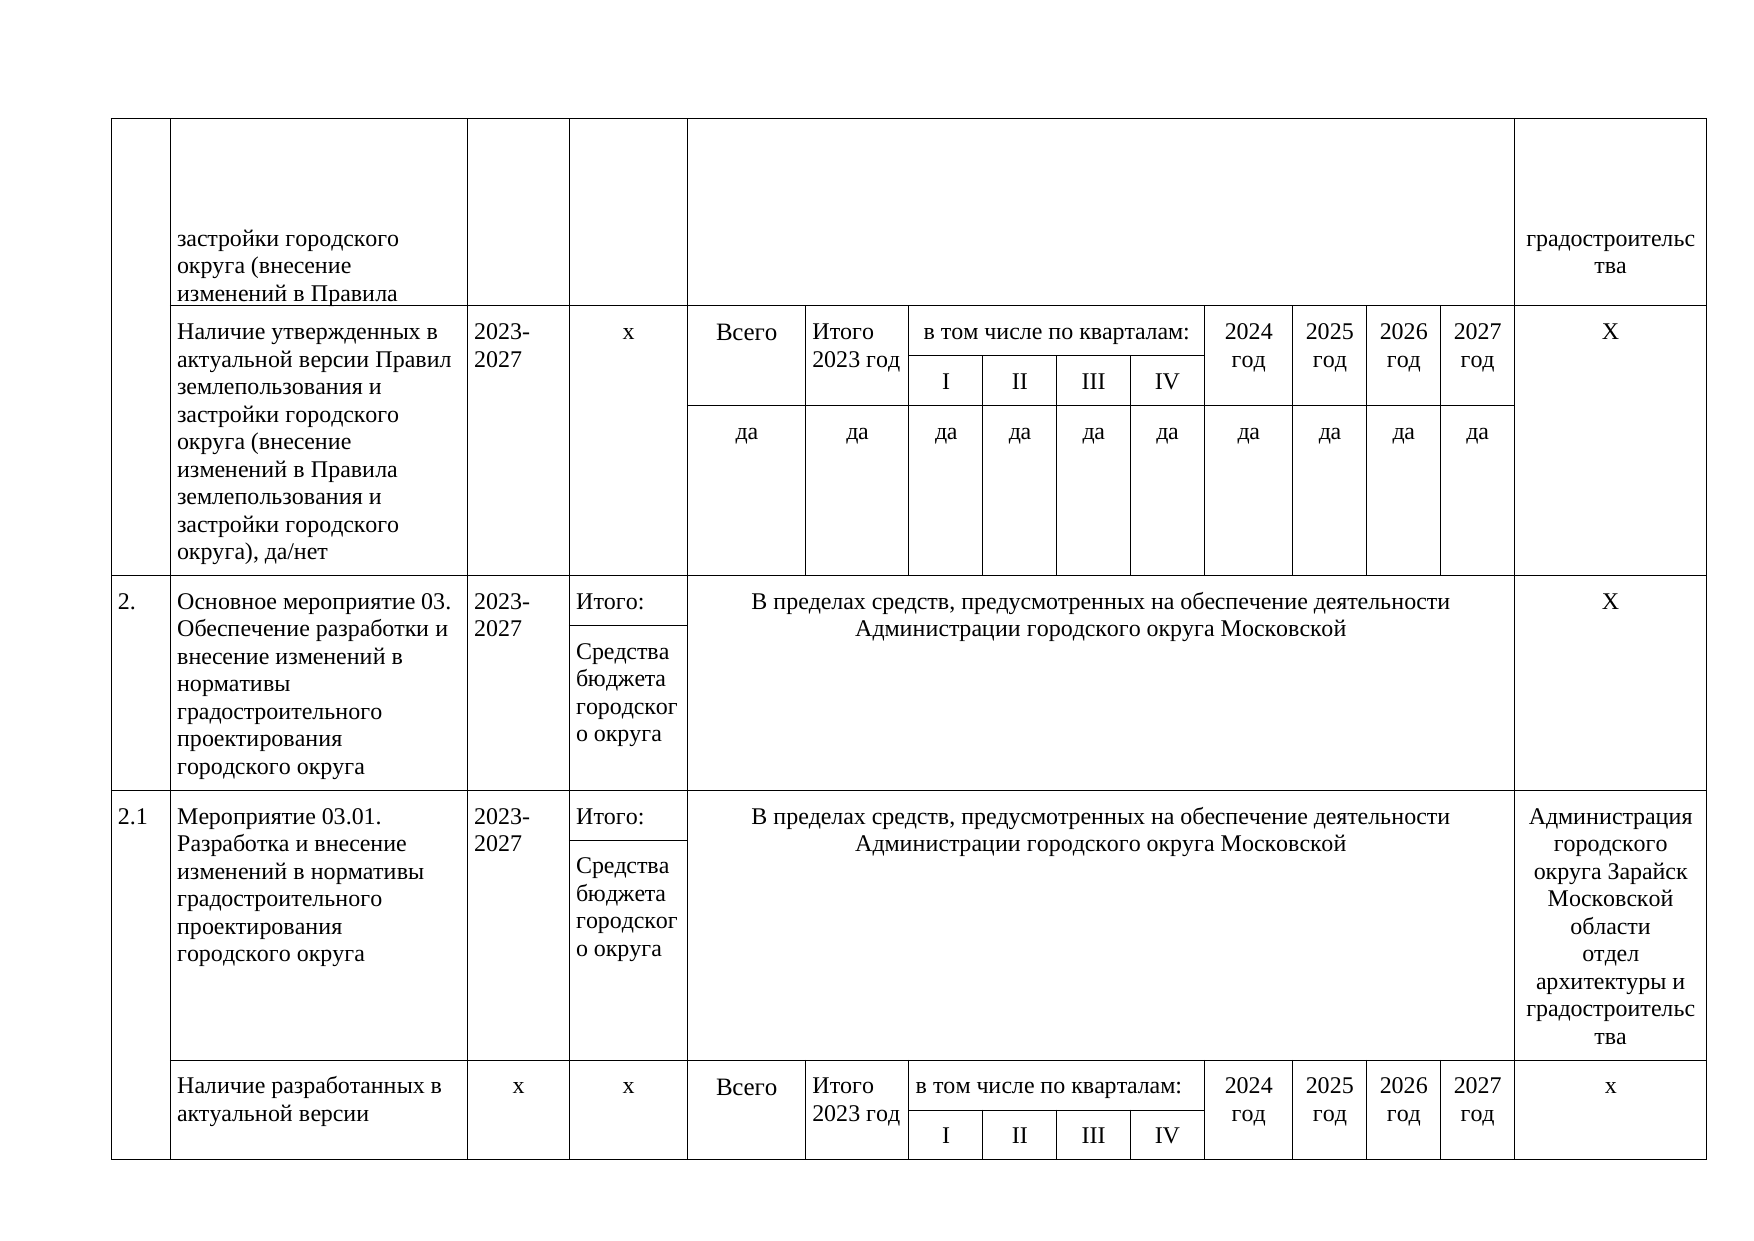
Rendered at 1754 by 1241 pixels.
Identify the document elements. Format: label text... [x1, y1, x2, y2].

table_cell Мероприятие 03.01. Разработка и внесение изменений в нормативы градостроительного проектирования городского округа [171, 791, 467, 1060]
table_cell в том числе по кварталам: [909, 306, 1204, 355]
table_cell 2025 год [1293, 1061, 1366, 1159]
table_cell 2024 год [1205, 1061, 1292, 1159]
table_cell Средства бюджета городского округа [570, 841, 687, 1060]
table_cell 2023-2027 [468, 576, 569, 790]
table_cell II [983, 1111, 1056, 1159]
table_cell Х [1515, 306, 1706, 575]
table_cell да [1057, 406, 1130, 575]
table_cell да [909, 406, 982, 575]
table_cell х [570, 1061, 687, 1159]
table_cell 2023-2027 [468, 306, 569, 575]
table_cell 2. [112, 576, 170, 790]
table_cell Итого 2023 год [806, 306, 908, 405]
table_cell да [983, 406, 1056, 575]
table_cell Итого 2023 год [806, 1061, 908, 1159]
table_cell III [1057, 1111, 1130, 1159]
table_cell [570, 119, 687, 305]
table_cell Средства бюджета городского округа [570, 626, 687, 790]
table_cell IV [1131, 1111, 1204, 1159]
table_cell Итого: [570, 791, 687, 840]
table_cell 2027 год [1441, 306, 1514, 405]
table_cell В пределах средств, предусмотренных на обеспечение деятельности Администрации городского округа Московской [688, 576, 1514, 790]
table_cell II [983, 356, 1056, 405]
table_cell В пределах средств, предусмотренных на обеспечение деятельности Администрации городского округа Московской [688, 791, 1514, 1060]
table_cell Всего [688, 1061, 805, 1159]
table_cell 2024 год [1205, 306, 1292, 405]
table_cell III [1057, 356, 1130, 405]
table_cell 2027 год [1441, 1061, 1514, 1159]
table_cell 2026 год [1367, 1061, 1440, 1159]
table_cell да [806, 406, 908, 575]
table_cell 2.1 [112, 791, 170, 1159]
table_cell да [1367, 406, 1440, 575]
table_cell Основное мероприятие 03. Обеспечение разработки и внесение изменений в нормативы градостроительного проектирования городского округа [171, 576, 467, 790]
table_cell I [909, 356, 982, 405]
table_cell да [1131, 406, 1204, 575]
table_cell Администрация городского округа Зарайск Московской области отдел архитектуры и градостроительства [1515, 791, 1706, 1060]
table_cell IV [1131, 356, 1204, 405]
table_cell х [468, 1061, 569, 1159]
table_cell 2025 год [1293, 306, 1366, 405]
table_cell да [1205, 406, 1292, 575]
table_cell 2026 год [1367, 306, 1440, 405]
table_cell да [1441, 406, 1514, 575]
table_cell х [1515, 1061, 1706, 1159]
table_cell I [909, 1111, 982, 1159]
table_cell Наличие разработанных в актуальной версии нормативов градостроительного проектирования городского округа, да/нет [171, 1061, 467, 1159]
table_cell 2023-2027 [468, 791, 569, 1060]
table_cell Х [1515, 576, 1706, 790]
table_cell Наличие утвержденных в актуальной версии Правил землепользования и застройки городского округа (внесение изменений в Правила землепользования и застройки городского округа), да/нет [171, 306, 467, 575]
table_cell да [1293, 406, 1366, 575]
table_cell Всего [688, 306, 805, 405]
table_cell Итого: [570, 576, 687, 625]
table_cell х [570, 306, 687, 575]
table_cell в том числе по кварталам: [909, 1061, 1204, 1109]
table_cell да [688, 406, 805, 575]
